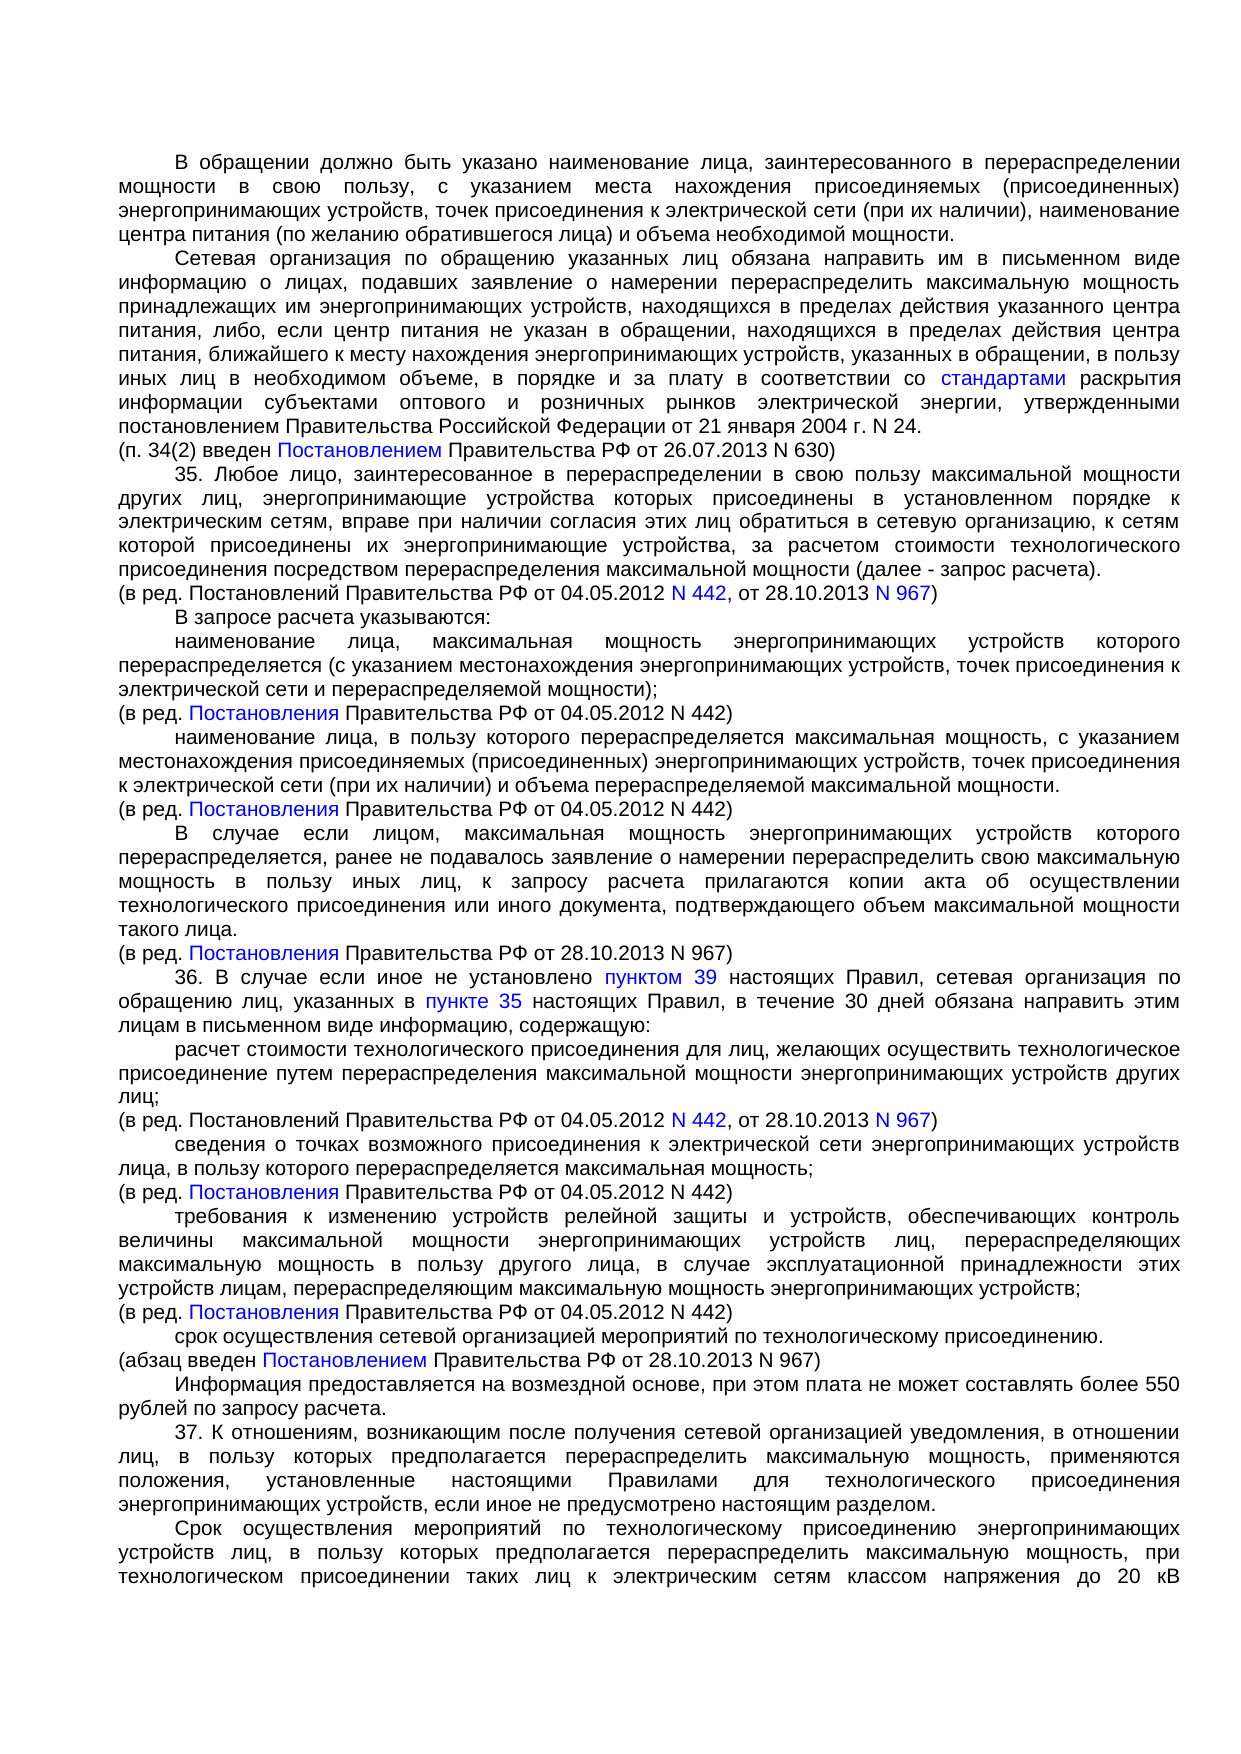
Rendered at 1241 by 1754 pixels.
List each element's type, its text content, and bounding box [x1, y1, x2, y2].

text срок осуществления сетевой организацией мероприятий по технологическому присоединению. [118, 1324, 1181, 1348]
text В запросе расчета указываются: [118, 605, 1181, 629]
text (в ред. Постановления Правительства РФ от 04.05.2012 N 442) [118, 1180, 1181, 1204]
text (в ред. Постановления Правительства РФ от 04.05.2012 N 442) [118, 701, 1181, 725]
text 35. Любое лицо, заинтересованное в перераспределении в свою пользу максимальной мощности других лиц, энергопринимающие устройства которых присоединены в установленном порядке к электрическим сетям, вправе при наличии согласия этих лиц обратиться в сетевую организацию, к сетям которой присоединены их энергопринимающие устройства, за расчетом стоимости технологического присоединения посредством перераспределения максимальной мощности (далее - запрос расчета). [118, 461, 1181, 581]
text наименование лица, максимальная мощность энергопринимающих устройств которого перераспределяется (с указанием местонахождения энергопринимающих устройств, точек присоединения к электрической сети и перераспределяемой мощности); [118, 629, 1181, 701]
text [118, 1516, 1181, 1587]
text (в ред. Постановлений Правительства РФ от 04.05.2012 N 442, от 28.10.2013 N 967) [118, 1108, 1181, 1132]
text 37. К отношениям, возникающим после получения сетевой организацией уведомления, в отношении лиц, в пользу которых предполагается перераспределить максимальную мощность, применяются положения, установленные настоящими Правилами для технологического присоединения энергопринимающих устройств, если иное не предусмотрено настоящим разделом. [118, 1420, 1181, 1516]
text (абзац введен Постановлением Правительства РФ от 28.10.2013 N 967) [118, 1348, 1181, 1372]
text Сетевая организация по обращению указанных лиц обязана направить им в письменном виде информацию о лицах, подавших заявление о намерении перераспределить максимальную мощность принадлежащих им энергопринимающих устройств, находящихся в пределах действия указанного центра питания, либо, если центр питания не указан в обращении, находящихся в пределах действия центра питания, ближайшего к месту нахождения энергопринимающих устройств, указанных в обращении, в пользу иных лиц в необходимом объеме, в порядке и за плату в соответствии со стандартами раскрытия информации субъектами оптового и розничных рынков электрической энергии, утвержденными постановлением Правительства Российской Федерации от 21 января 2004 г. N 24. [118, 246, 1181, 437]
text (в ред. Постановления Правительства РФ от 04.05.2012 N 442) [118, 797, 1181, 821]
text В случае если лицом, максимальная мощность энергопринимающих устройств которого перераспределяется, ранее не подавалось заявление о намерении перераспределить свою максимальную мощность в пользу иных лиц, к запросу расчета прилагаются копии акта об осуществлении технологического присоединения или иного документа, подтверждающего объем максимальной мощности такого лица. [118, 821, 1181, 941]
text требования к изменению устройств релейной защиты и устройств, обеспечивающих контроль величины максимальной мощности энергопринимающих устройств лиц, перераспределяющих максимальную мощность в пользу другого лица, в случае эксплуатационной принадлежности этих устройств лицам, перераспределяющим максимальную мощность энергопринимающих устройств; [118, 1204, 1181, 1300]
text В обращении должно быть указано наименование лица, заинтересованного в перераспределении мощности в свою пользу, с указанием места нахождения присоединяемых (присоединенных) энергопринимающих устройств, точек присоединения к электрической сети (при их наличии), наименование центра питания (по желанию обратившегося лица) и объема необходимой мощности. [118, 150, 1181, 246]
text Информация предоставляется на возмездной основе, при этом плата не может составлять более 550 рублей по запросу расчета. [118, 1372, 1181, 1420]
text наименование лица, в пользу которого перераспределяется максимальная мощность, с указанием местонахождения присоединяемых (присоединенных) энергопринимающих устройств, точек присоединения к электрической сети (при их наличии) и объема перераспределяемой максимальной мощности. [118, 725, 1181, 797]
text расчет стоимости технологического присоединения для лиц, желающих осуществить технологическое присоединение путем перераспределения максимальной мощности энергопринимающих устройств других лиц; [118, 1036, 1181, 1108]
text (в ред. Постановления Правительства РФ от 04.05.2012 N 442) [118, 1300, 1181, 1324]
text сведения о точках возможного присоединения к электрической сети энергопринимающих устройств лица, в пользу которого перераспределяется максимальная мощность; [118, 1132, 1181, 1180]
text (в ред. Постановления Правительства РФ от 28.10.2013 N 967) [118, 941, 1181, 964]
text 36. В случае если иное не установлено пунктом 39 настоящих Правил, сетевая организация по обращению лиц, указанных в пункте 35 настоящих Правил, в течение 30 дней обязана направить этим лицам в письменном виде информацию, содержащую: [118, 964, 1181, 1036]
text (в ред. Постановлений Правительства РФ от 04.05.2012 N 442, от 28.10.2013 N 967) [118, 581, 1181, 605]
text (п. 34(2) введен Постановлением Правительства РФ от 26.07.2013 N 630) [118, 437, 1181, 461]
